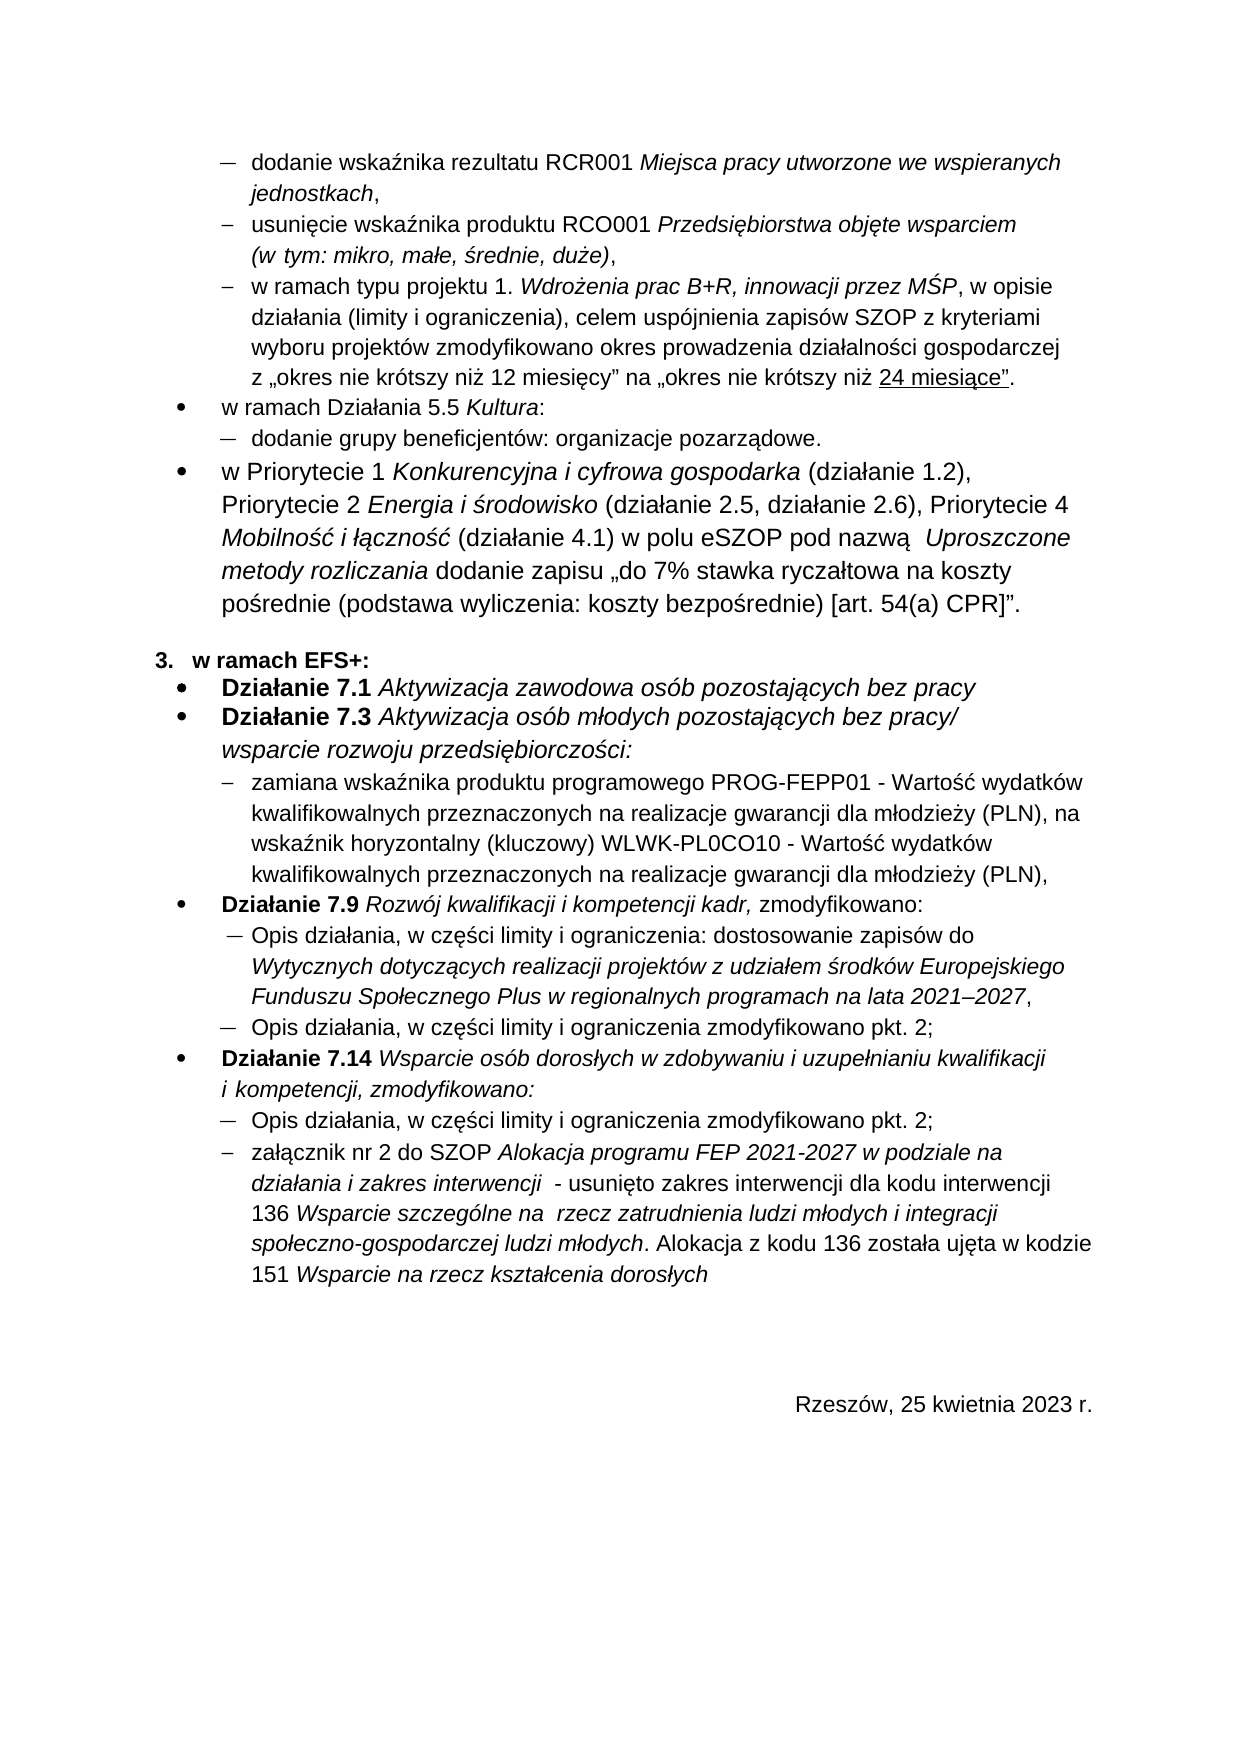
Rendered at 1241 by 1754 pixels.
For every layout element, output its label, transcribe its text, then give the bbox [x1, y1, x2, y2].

list w ramach Działania 5.5 Kultura: [177, 394, 1093, 421]
list Opis działania, w części limity i ograniczenia zmodyfikowano pkt. 2; [222, 1106, 1093, 1134]
list załącznik nr 2 do SZOP Alokacja programu FEP 2021-2027 w podziale na działania i zakres interwencji - usunięto zakres interwencji dla kodu interwencji 136 Wsparcie szczególne na rzecz zatrudnienia ludzi młodych i integracji społeczno-gospodarczej ludzi młodych. Alokacja z kodu 136 została ujęta w kodzie 151 Wsparcie na rzecz kształcenia dorosłych [222, 1138, 1093, 1287]
list Działanie 7.14 Wsparcie osób dorosłych w zdobywaniu i uzupełnianiu kwalifikacji i kompetencji, zmodyfikowano: [177, 1045, 1093, 1102]
list w Priorytecie 1 Konkurencyjna i cyfrowa gospodarka (działanie 1.2), Priorytecie 2 Energia i środowisko (działanie 2.5, działanie 2.6), Priorytecie 4 Mobilność i łączność (działanie 4.1) w polu eSZOP pod nazwą Uproszczone metody rozliczania dodanie zapisu „do 7% stawka ryczałtowa na koszty pośrednie (podstawa wyliczenia: koszty bezpośrednie) [art. 54(a) CPR]”. [177, 457, 1093, 618]
list w ramach typu projektu 1. Wdrożenia prac B+R, innowacji przez MŚP, w opisie działania (limity i ograniczenia), celem uspójnienia zapisów SZOP z kryteriami wyboru projektów zmodyfikowano okres prowadzenia działalności gospodarczej z „okres nie krótszy niż 12 miesięcy” na „okres nie krótszy niż 24 miesiące”. [222, 272, 1093, 390]
list Działanie 7.1 Aktywizacja zawodowa osób pozostających bez pracy [177, 673, 1093, 702]
list Opis działania, w części limity i ograniczenia zmodyfikowano pkt. 2; [222, 1013, 1093, 1041]
text Rzeszów, 25 kwietnia 2023 r. [148, 1391, 1093, 1417]
list Opis działania, w części limity i ograniczenia: dostosowanie zapisów do Wytycznych dotyczących realizacji projektów z udziałem środków Europejskiego Funduszu Społecznego Plus w regionalnych programach na lata 2021–2027, [228, 921, 1093, 1009]
list Działanie 7.9 Rozwój kwalifikacji i kompetencji kadr, zmodyfikowano: [177, 891, 1093, 917]
subtitle w ramach EFS+: [155, 647, 1093, 673]
list Działanie 7.3 Aktywizacja osób młodych pozostających bez pracy/ wsparcie rozwoju przedsiębiorczości: [177, 702, 1093, 764]
list dodanie wskaźnika rezultatu RCR001 Miejsca pracy utworzone we wspieranych jednostkach, [222, 148, 1093, 206]
list zamiana wskaźnika produktu programowego PROG-FEPP01 - Wartość wydatków kwalifikowalnych przeznaczonych na realizacje gwarancji dla młodzieży (PLN), na wskaźnik horyzontalny (kluczowy) WLWK-PL0CO10 - Wartość wydatków kwalifikowalnych przeznaczonych na realizacje gwarancji dla młodzieży (PLN), [222, 768, 1093, 887]
list usunięcie wskaźnika produktu RCO001 Przedsiębiorstwa objęte wsparciem (w tym: mikro, małe, średnie, duże), [222, 210, 1093, 268]
list dodanie grupy beneficjentów: organizacje pozarządowe. [222, 424, 1093, 452]
